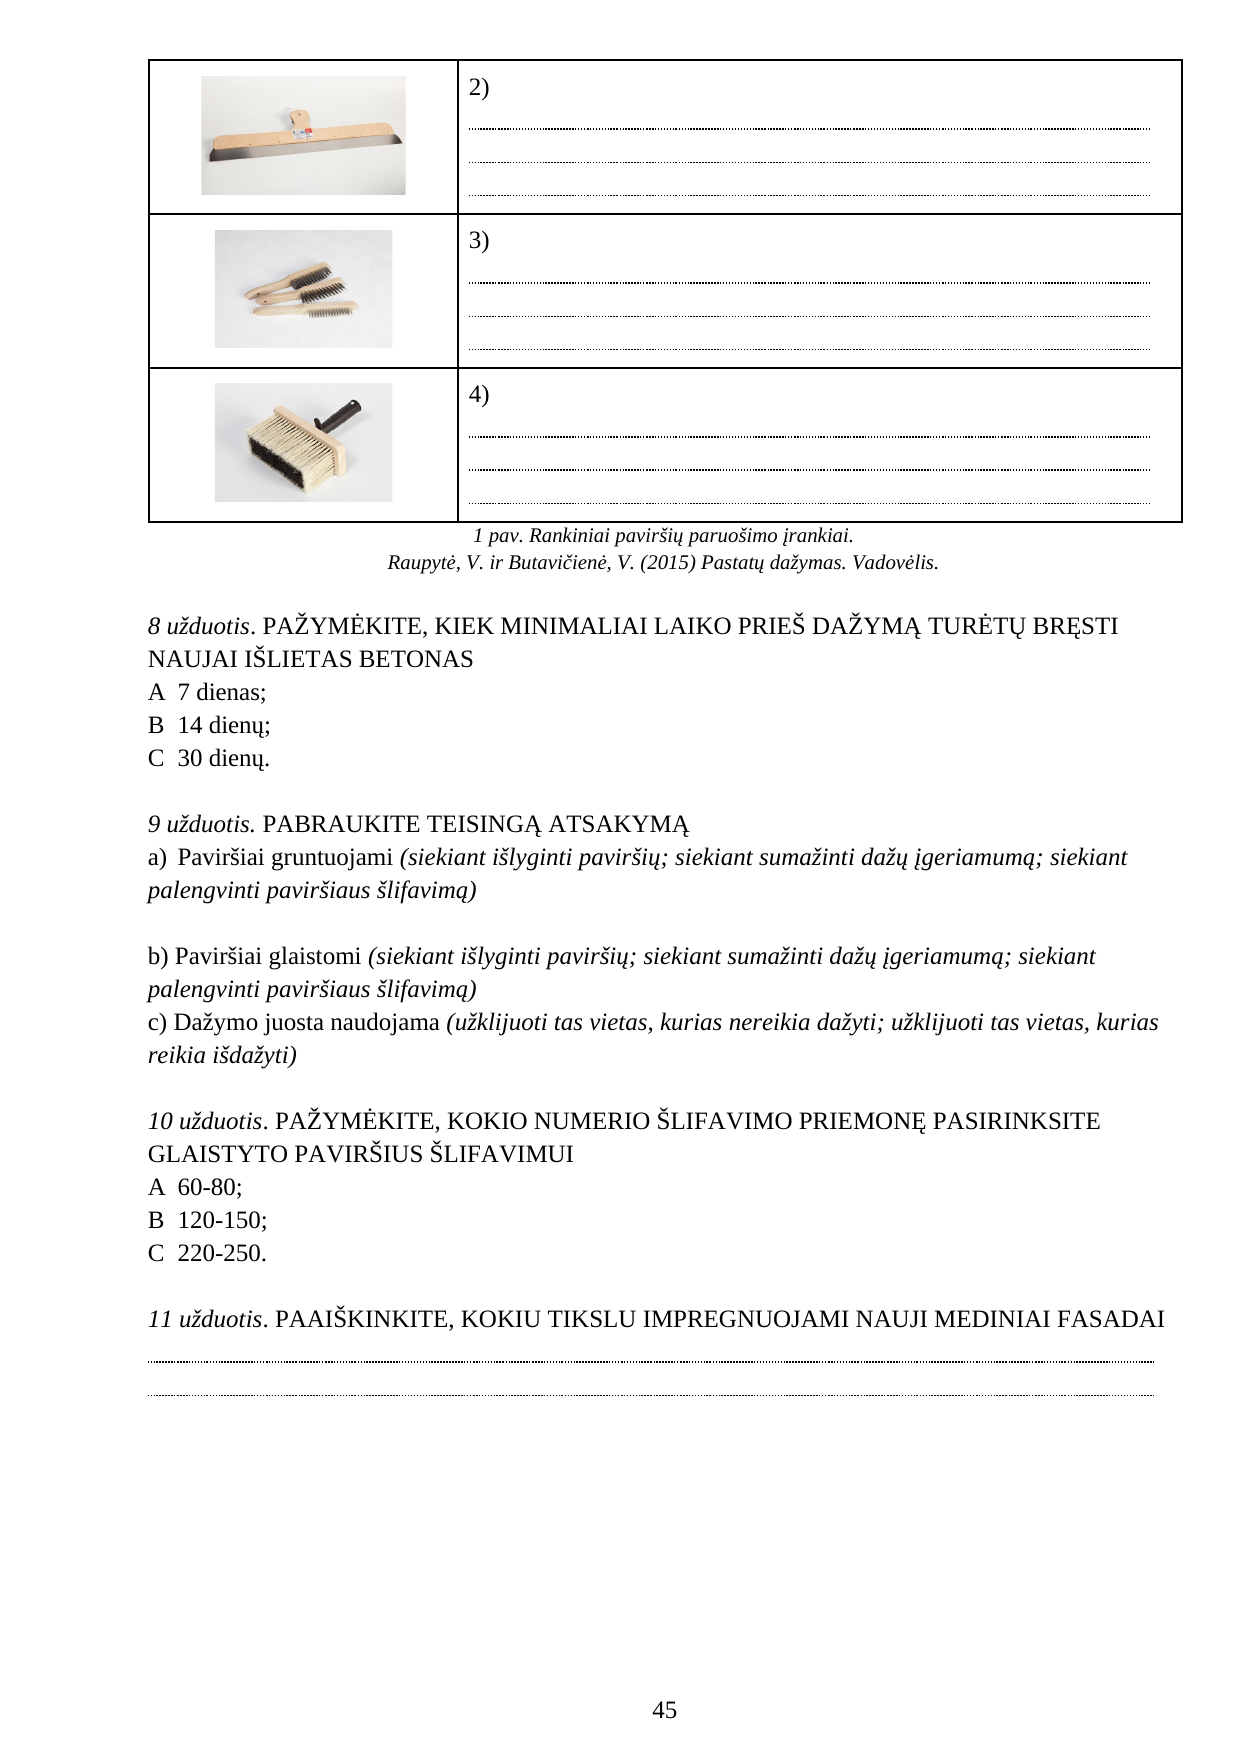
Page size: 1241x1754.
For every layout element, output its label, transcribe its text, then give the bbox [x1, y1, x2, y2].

picture [201, 76, 406, 195]
list Paviršiai gruntuojami (siekiant išlyginti paviršių; siekiant sumažinti dažų įgeriamumą; siekiant palengvinti paviršiaus šlifavimą) [148, 842, 1181, 904]
picture [214, 230, 393, 348]
list 120-150; [148, 1205, 1181, 1234]
table_cell 2) [459, 61, 1181, 213]
list 30 dienų. [148, 743, 1181, 772]
table_cell [150, 61, 457, 213]
text 9 užduotis. PABRAUKITE TEISINGĄ ATSAKYMĄ [148, 809, 1181, 838]
picture [214, 383, 393, 502]
list 60-80; [148, 1172, 1181, 1201]
text 11 užduotis. PAAIŠKINKITE, KOKIU TIKSLU IMPREGNUOJAMI NAUJI MEDINIAI FASADAI [148, 1304, 1181, 1333]
text 8 užduotis. PAŽYMĖKITE, KIEK MINIMALIAI LAIKO PRIEŠ DAŽYMĄ TURĖTŲ BRĘSTI NAUJAI IŠLIETAS BETONAS [148, 611, 1181, 673]
list 7 dienas; [148, 677, 1181, 706]
table_cell 4) [459, 369, 1181, 521]
text Raupytė, V. ir Butavičienė, V. (2015) Pastatų dažymas. Vadovėlis. [148, 550, 1181, 574]
table_cell [150, 215, 457, 367]
table_cell 3) [459, 215, 1181, 367]
list 220-250. [148, 1238, 1181, 1267]
list 14 dienų; [148, 710, 1181, 739]
text b) Paviršiai glaistomi (siekiant išlyginti paviršių; siekiant sumažinti dažų įgeriamumą; siekiant palengvinti paviršiaus šlifavimą) [148, 941, 1181, 1003]
text c) Dažymo juosta naudojama (užklijuoti tas vietas, kurias nereikia dažyti; užklijuoti tas vietas, kurias reikia išdažyti) [148, 1007, 1181, 1069]
text 10 užduotis. PAŽYMĖKITE, KOKIO NUMERIO ŠLIFAVIMO PRIEMONĘ PASIRINKSITE GLAISTYTO PAVIRŠIUS ŠLIFAVIMUI [148, 1106, 1181, 1168]
table_cell [150, 369, 457, 521]
text 1 pav. Rankiniai paviršių paruošimo įrankiai. [148, 523, 1181, 547]
